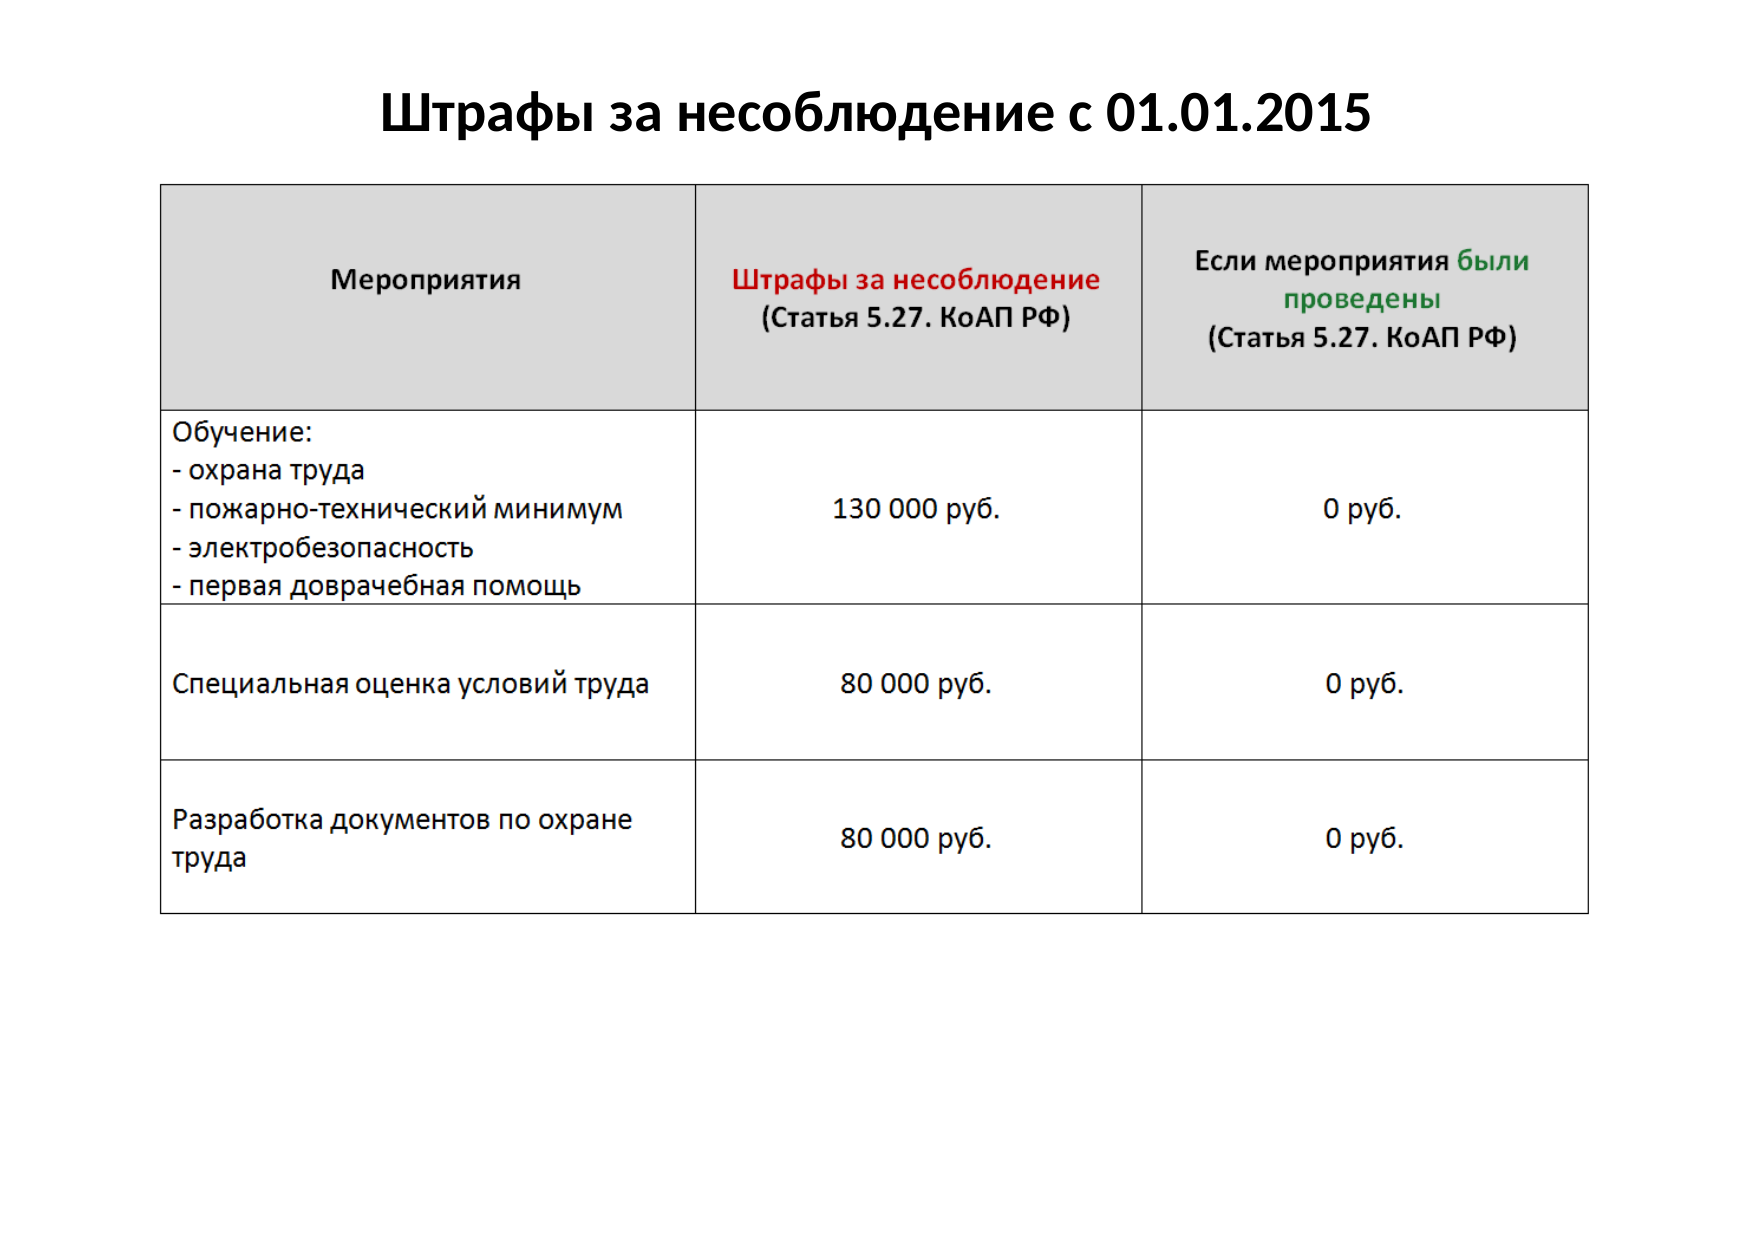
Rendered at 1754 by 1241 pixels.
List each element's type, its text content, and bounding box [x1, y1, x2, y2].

text Штрафы за несоблюдение с 01.01.2015 [75, 75, 1679, 146]
